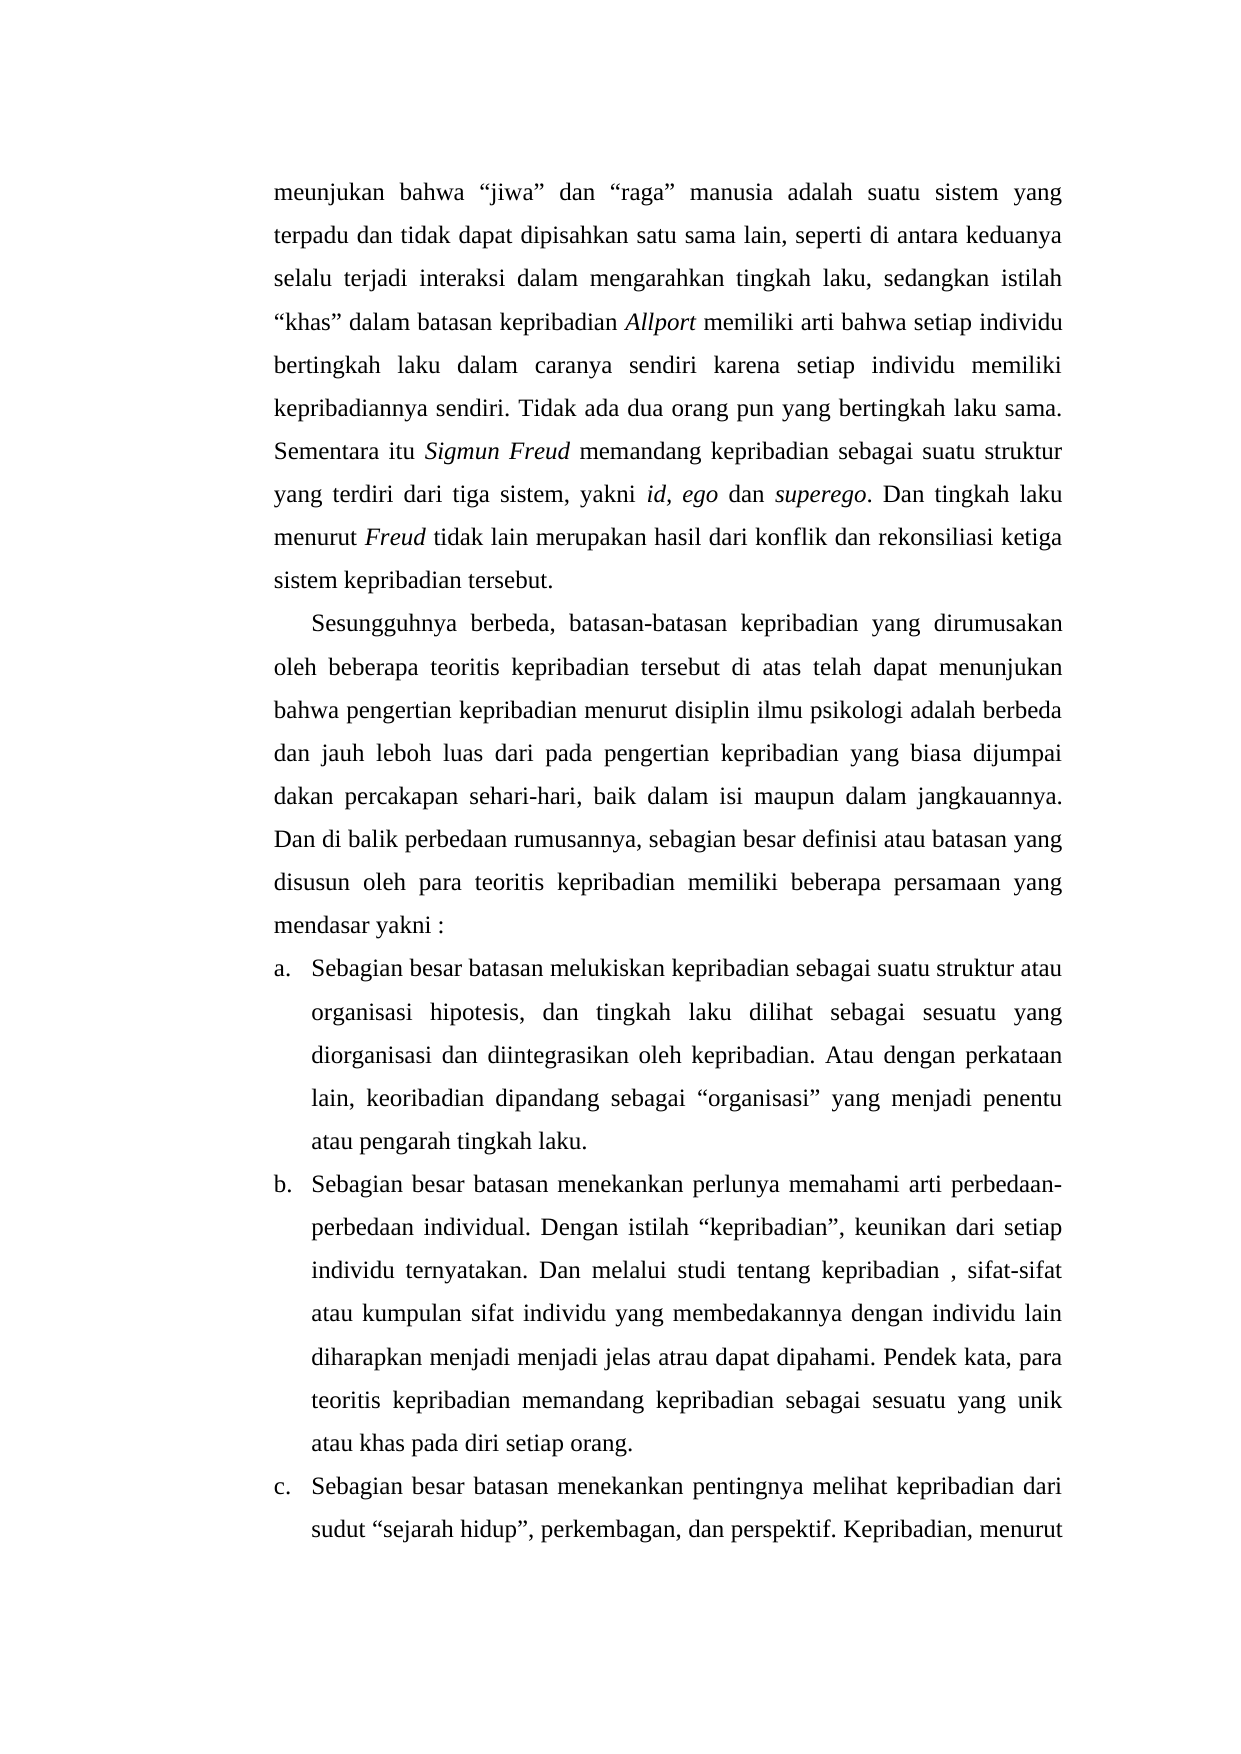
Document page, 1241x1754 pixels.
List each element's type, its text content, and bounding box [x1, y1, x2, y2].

list Sebagian besar batasan menekankan perlunya memahami arti perbedaan-perbedaan individual. Dengan istilah “kepribadian”, keunikan dari setiap individu ternyatakan. Dan melalui studi tentang kepribadian , sifat-sifat atau kumpulan sifat individu yang membedakannya dengan individu lain diharapkan menjadi menjadi jelas atrau dapat dipahami. Pendek kata, para teoritis kepribadian memandang kepribadian sebagai sesuatu yang unik atau khas pada diri setiap orang. [274, 1169, 1063, 1457]
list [274, 1471, 1063, 1543]
text Sesungguhnya berbeda, batasan-batasan kepribadian yang dirumusakan oleh beberapa teoritis kepribadian tersebut di atas telah dapat menunjukan bahwa pengertian kepribadian menurut disiplin ilmu psikologi adalah berbeda dan jauh leboh luas dari pada pengertian kepribadian yang biasa dijumpai dakan percakapan sehari-hari, baik dalam isi maupun dalam jangkauannya. Dan di balik perbedaan rumusannya, sebagian besar definisi atau batasan yang disusun oleh para teoritis kepribadian memiliki beberapa persamaan yang mendasar yakni : [274, 608, 1063, 939]
list Sebagian besar batasan melukiskan kepribadian sebagai suatu struktur atau organisasi hipotesis, dan tingkah laku dilihat sebagai sesuatu yang diorganisasi dan diintegrasikan oleh kepribadian. Atau dengan perkataan lain, keoribadian dipandang sebagai “organisasi” yang menjadi penentu atau pengarah tingkah laku. [274, 953, 1063, 1155]
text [274, 177, 1063, 594]
